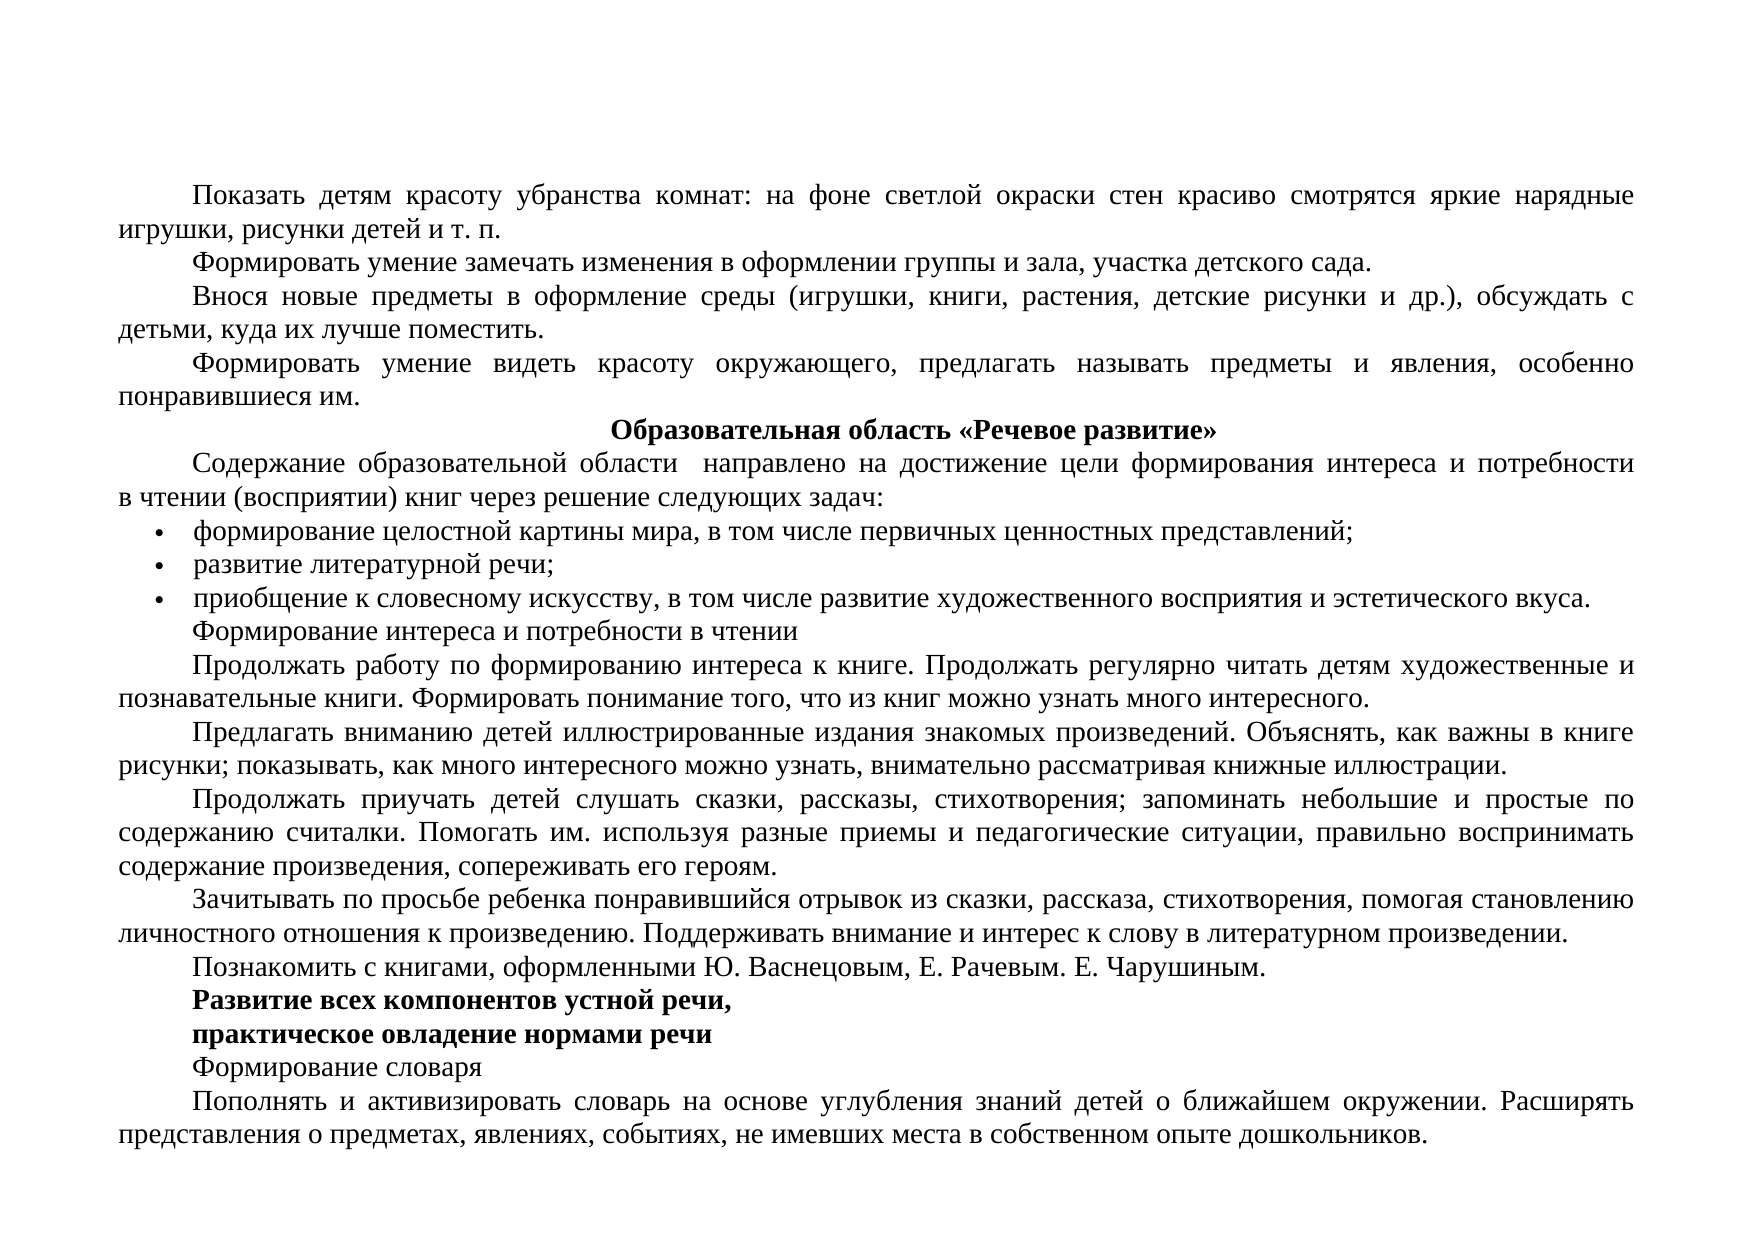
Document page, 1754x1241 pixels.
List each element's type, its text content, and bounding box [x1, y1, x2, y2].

text Продолжать приучать детей слушать сказки, рассказы, стихотворения; запоминать небольшие и простые по содержанию считалки. Помогать им. используя разные приемы и педагогические ситуации, правильно воспринимать содержание произведения, сопереживать его героям. [118, 781, 1636, 882]
text Формирование словаря [118, 1049, 1636, 1083]
text Показать детям красоту убранства комнат: на фоне светлой окраски стен красиво смотрятся яркие нарядные игрушки, рисунки детей и т. п. [118, 177, 1636, 244]
text Предлагать вниманию детей иллюстрированные издания знакомых произведений. Объяснять, как важны в книге рисунки; показывать, как много интересного можно узнать, внимательно рассматривая книжные иллюстрации. [118, 714, 1636, 781]
text Зачитывать по просьбе ребенка понравившийся отрывок из сказки, рассказа, стихотворения, помогая становлению личностного отношения к произведению. Поддерживать внимание и интерес к слову в литературном произведении. [118, 882, 1636, 949]
list приобщение к словесному искусству, в том числе развитие художественного восприятия и эстетического вкуса. [156, 580, 1636, 613]
list формирование целостной картины мира, в том числе первичных ценностных представлений; [156, 513, 1636, 546]
text Формировать умение видеть красоту окружающего, предлагать называть предметы и явления, особенно понравившиеся им. [118, 345, 1636, 412]
text Внося новые предметы в оформление среды (игрушки, книги, растения, детские рисунки и др.), обсуждать с детьми, куда их лучше поместить. [118, 278, 1636, 345]
text Продолжать работу по формированию интереса к книге. Продолжать регулярно читать детям художественные и познавательные книги. Формировать понимание того, что из книг можно узнать много интересного. [118, 647, 1636, 714]
text Пополнять и активизировать словарь на основе углубления знаний детей о ближайшем окружении. Расширять представления о предметах, явлениях, событиях, не имевших места в собственном опыте дошкольников. [118, 1083, 1636, 1150]
text Образовательная область «Речевое развитие» [118, 412, 1636, 446]
list развитие литературной речи; [156, 546, 1636, 580]
text Развитие всех компонентов устной речи, [118, 982, 1636, 1016]
text практическое овладение нормами речи [118, 1016, 1636, 1049]
text Формировать умение замечать изменения в оформлении группы и зала, участка детского сада. [118, 244, 1636, 278]
text Формирование интереса и потребности в чтении [118, 613, 1636, 647]
text Содержание образовательной области направлено на достижение цели формирования интереса и потребности в чтении (восприятии) книг через решение следующих задач: [118, 446, 1636, 513]
text Познакомить с книгами, оформленными Ю. Васнецовым, Е. Рачевым. Е. Чарушиным. [118, 949, 1636, 982]
